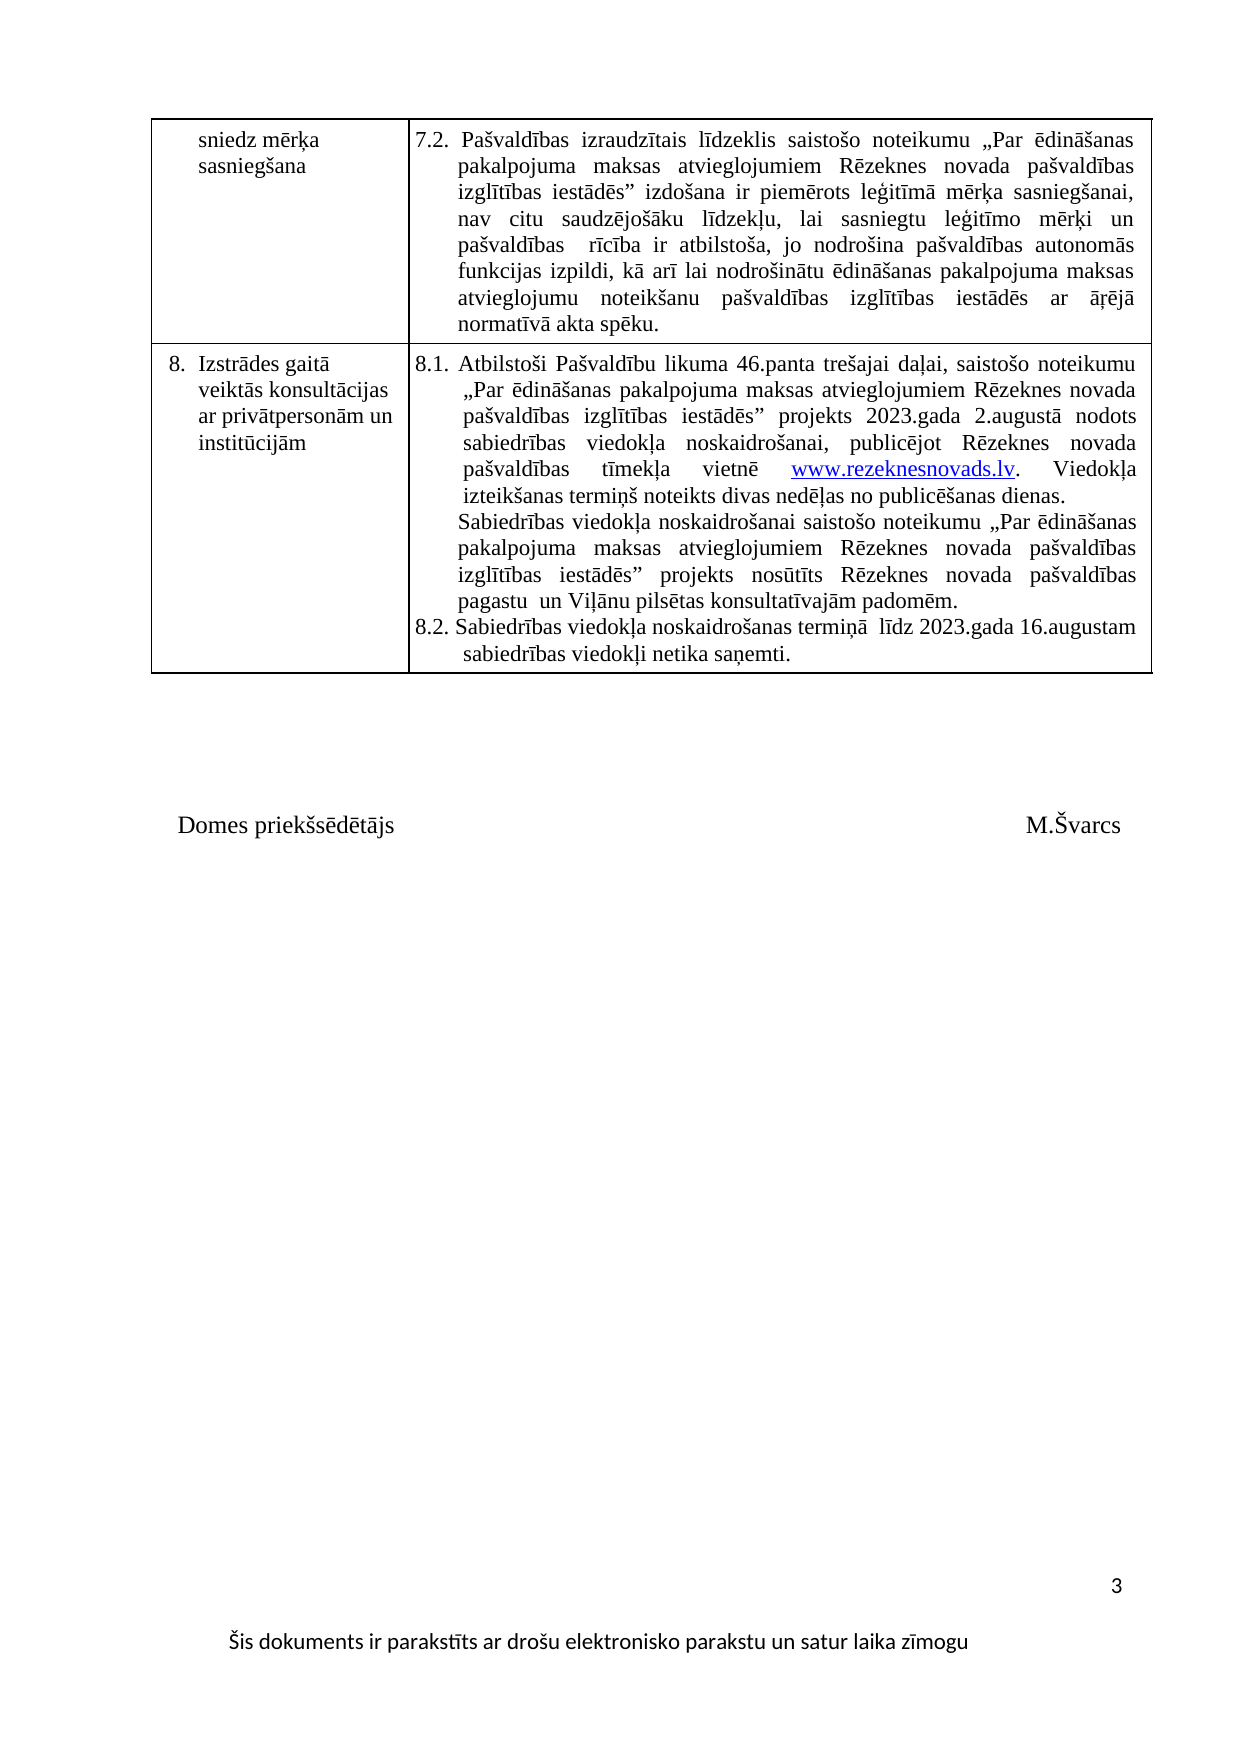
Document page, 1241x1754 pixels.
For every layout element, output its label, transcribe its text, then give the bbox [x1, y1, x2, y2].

text Domes priekšsēdētājs M.Švarcs [177, 810, 1122, 839]
table_cell Izstrādes gaitā veiktās konsultācijas ar privātpersonām un institūcijām [152, 344, 408, 672]
table_cell 8.1. Atbilstoši Pašvaldību likuma 46.panta trešajai daļai, saistošo noteikumu „Par ēdināšanas pakalpojuma maksas atvieglojumiem Rēzeknes novada pašvaldības izglītības iestādēs” projekts 2023.gada 2.augustā nodots sabiedrības viedokļa noskaidrošanai, publicējot Rēzeknes novada pašvaldības tīmekļa vietnē www.rezeknesnovads.lv. Viedokļa izteikšanas termiņš noteikts divas nedēļas no publicēšanas dienas. Sabiedrības viedokļa noskaidrošanai saistošo noteikumu „Par ēdināšanas pakalpojuma maksas atvieglojumiem Rēzeknes novada pašvaldības izglītības iestādēs” projekts nosūtīts Rēzeknes novada pašvaldības pagastu un Viļānu pilsētas konsultatīvajām padomēm. 8.2. Sabiedrības viedokļa noskaidrošanas termiņā līdz 2023.gada 16.augustam sabiedrības viedokļi netika saņemti. [410, 344, 1151, 672]
table_cell Prasību un izmaksu samērīgums pret ieguvumiem, ko sniedz mērķa sasniegšana [152, 120, 408, 342]
